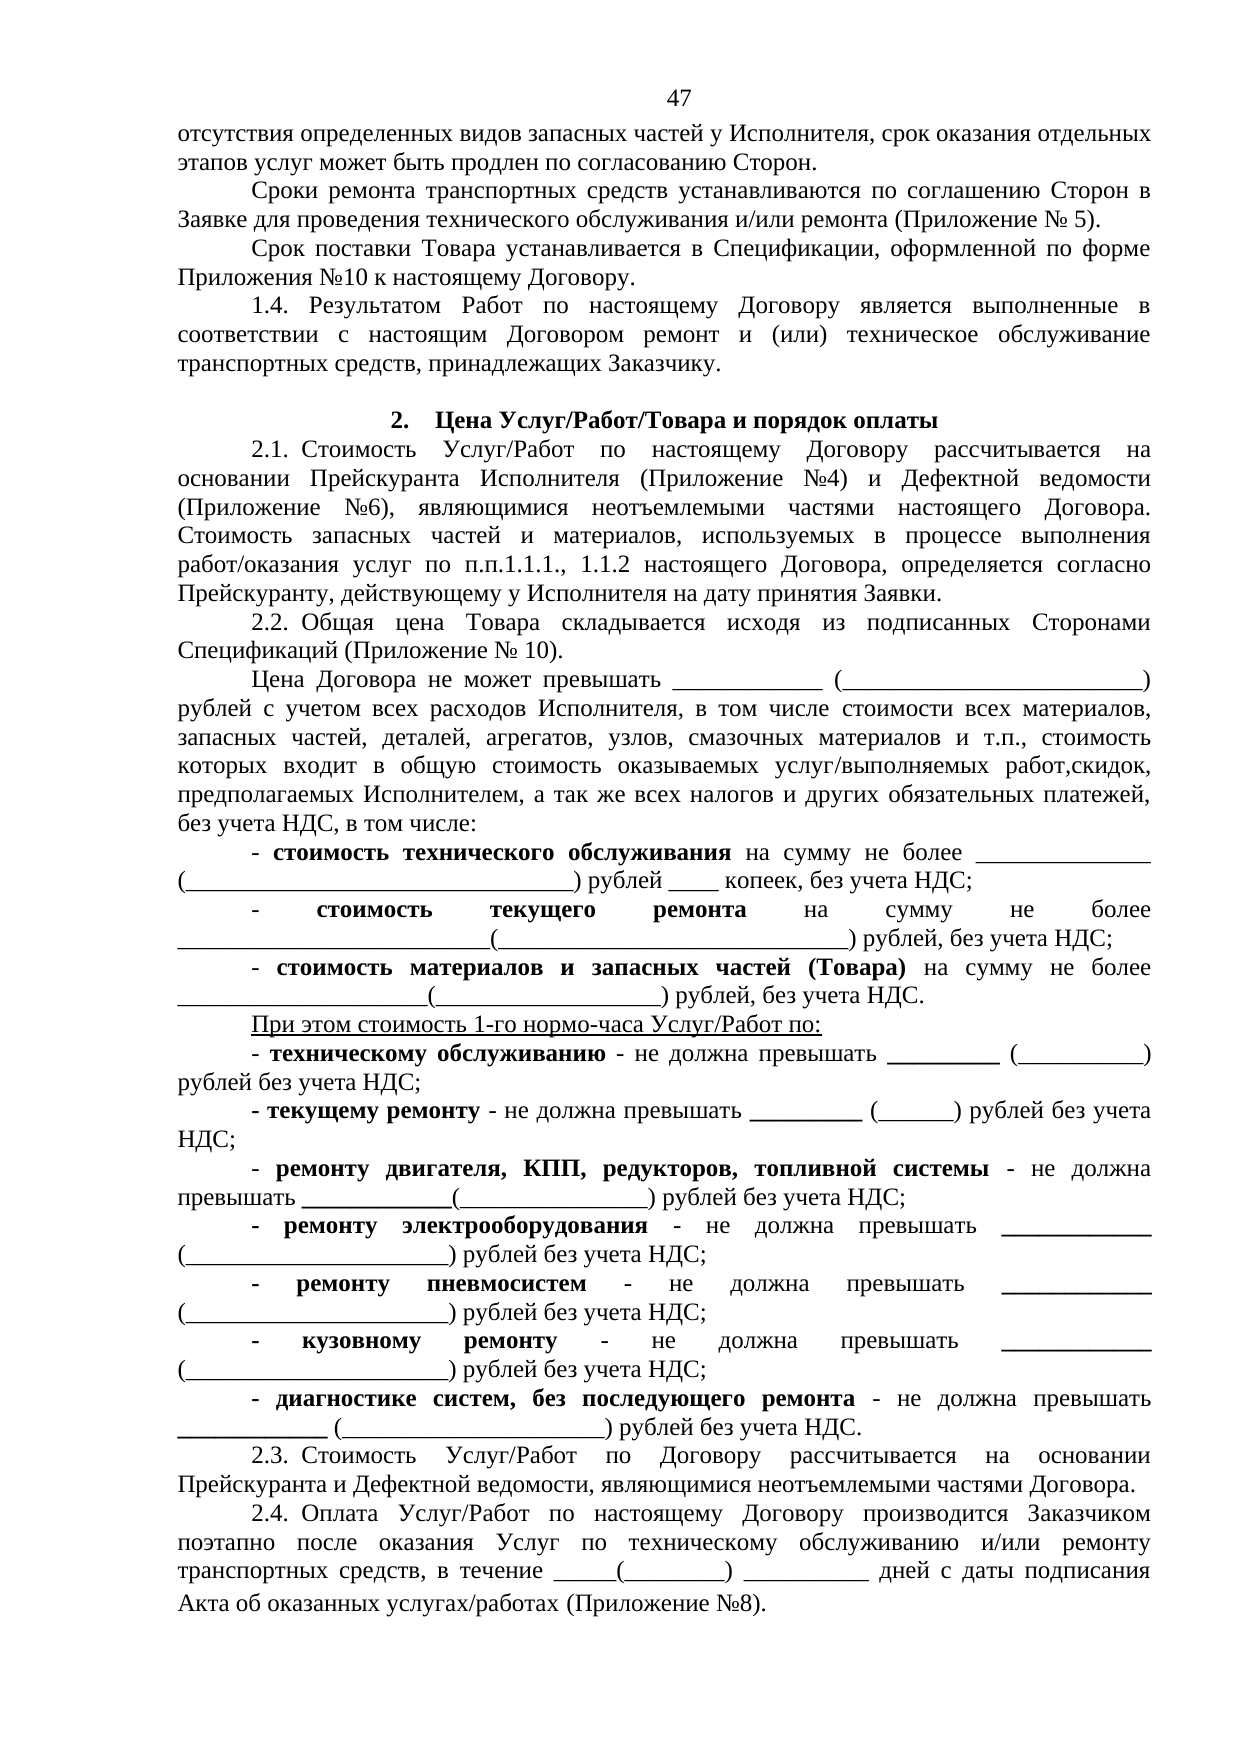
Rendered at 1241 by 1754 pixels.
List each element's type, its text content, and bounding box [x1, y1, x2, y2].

text - стоимость технического обслуживания на сумму не более ______________ (_______________________________) рублей ____ копеек, без учета НДС; [177, 837, 1152, 894]
list Цена Услуг/Работ/Товара и порядок оплаты [177, 406, 1152, 434]
text - техническому обслуживанию - не должна превышать _________ (__________) рублей без учета НДС; [177, 1038, 1152, 1096]
text Сроки ремонта транспортных средств устанавливаются по соглашению Сторон в Заявке для проведения технического обслуживания и/или ремонта (Приложение № 5). [177, 176, 1152, 233]
text При этом стоимость 1-го нормо-часа Услуг/Работ по: [177, 1009, 1152, 1038]
text Срок поставки Товара устанавливается в Спецификации, оформленной по форме Приложения №10 к настоящему Договору. [177, 233, 1152, 291]
text - ремонту пневмосистем - не должна превышать ____________ (_____________________) рублей без учета НДС; [177, 1268, 1152, 1326]
text - диагностике систем, без последующего ремонта - не должна превышать ____________ (_____________________) рублей без учета НДС. [177, 1383, 1152, 1441]
text - кузовному ремонту - не должна превышать ____________ (_____________________) рублей без учета НДС; [177, 1326, 1152, 1383]
list Общая цена Товара складывается исходя из подписанных Сторонами Спецификаций (Приложение № 10). [177, 607, 1152, 664]
list Стоимость Услуг/Работ по Договору рассчитывается на основании Прейскуранта и Дефектной ведомости, являющимися неотъемлемыми частями Договора. [177, 1441, 1152, 1498]
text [177, 118, 1152, 176]
text - текущему ремонту - не должна превышать _________ (______) рублей без учета НДС; [177, 1096, 1152, 1153]
list Оплата Услуг/Работ по настоящему Договору производится Заказчиком поэтапно после оказания Услуг по техническому обслуживанию и/или ремонту транспортных средств, в течение _____(________) __________ дней с даты подписания Акта об оказанных услугах/работах (Приложение №8). [177, 1498, 1152, 1618]
text - стоимость текущего ремонта на сумму не более _________________________(____________________________) рублей, без учета НДС; [177, 894, 1152, 952]
text - ремонту двигателя, КПП, редукторов, топливной системы - не должна превышать ____________(_______________) рублей без учета НДС; [177, 1153, 1152, 1211]
text - стоимость материалов и запасных частей (Товара) на сумму не более ____________________(__________________) рублей, без учета НДС. [177, 952, 1152, 1009]
text Цена Договора не может превышать ____________ (________________________) рублей с учетом всех расходов Исполнителя, в том числе стоимости всех материалов, запасных частей, деталей, агрегатов, узлов, смазочных материалов и т.п., стоимость которых входит в общую стоимость оказываемых услуг/выполняемых работ,скидок, предполагаемых Исполнителем, а так же всех налогов и других обязательных платежей, без учета НДС, в том числе: [177, 664, 1152, 837]
list Стоимость Услуг/Работ по настоящему Договору рассчитывается на основании Прейскуранта Исполнителя (Приложение №4) и Дефектной ведомости (Приложение №6), являющимися неотъемлемыми частями настоящего Договора. Стоимость запасных частей и материалов, используемых в процессе выполнения работ/оказания услуг по п.п.1.1.1., 1.1.2 настоящего Договора, определяется согласно Прейскуранту, действующему у Исполнителя на дату принятия Заявки. [177, 434, 1152, 607]
text - ремонту электрооборудования - не должна превышать ____________ (_____________________) рублей без учета НДС; [177, 1211, 1152, 1268]
text 1.4. Результатом Работ по настоящему Договору является выполненные в соответствии с настоящим Договором ремонт и (или) техническое обслуживание транспортных средств, принадлежащих Заказчику. [177, 291, 1152, 377]
